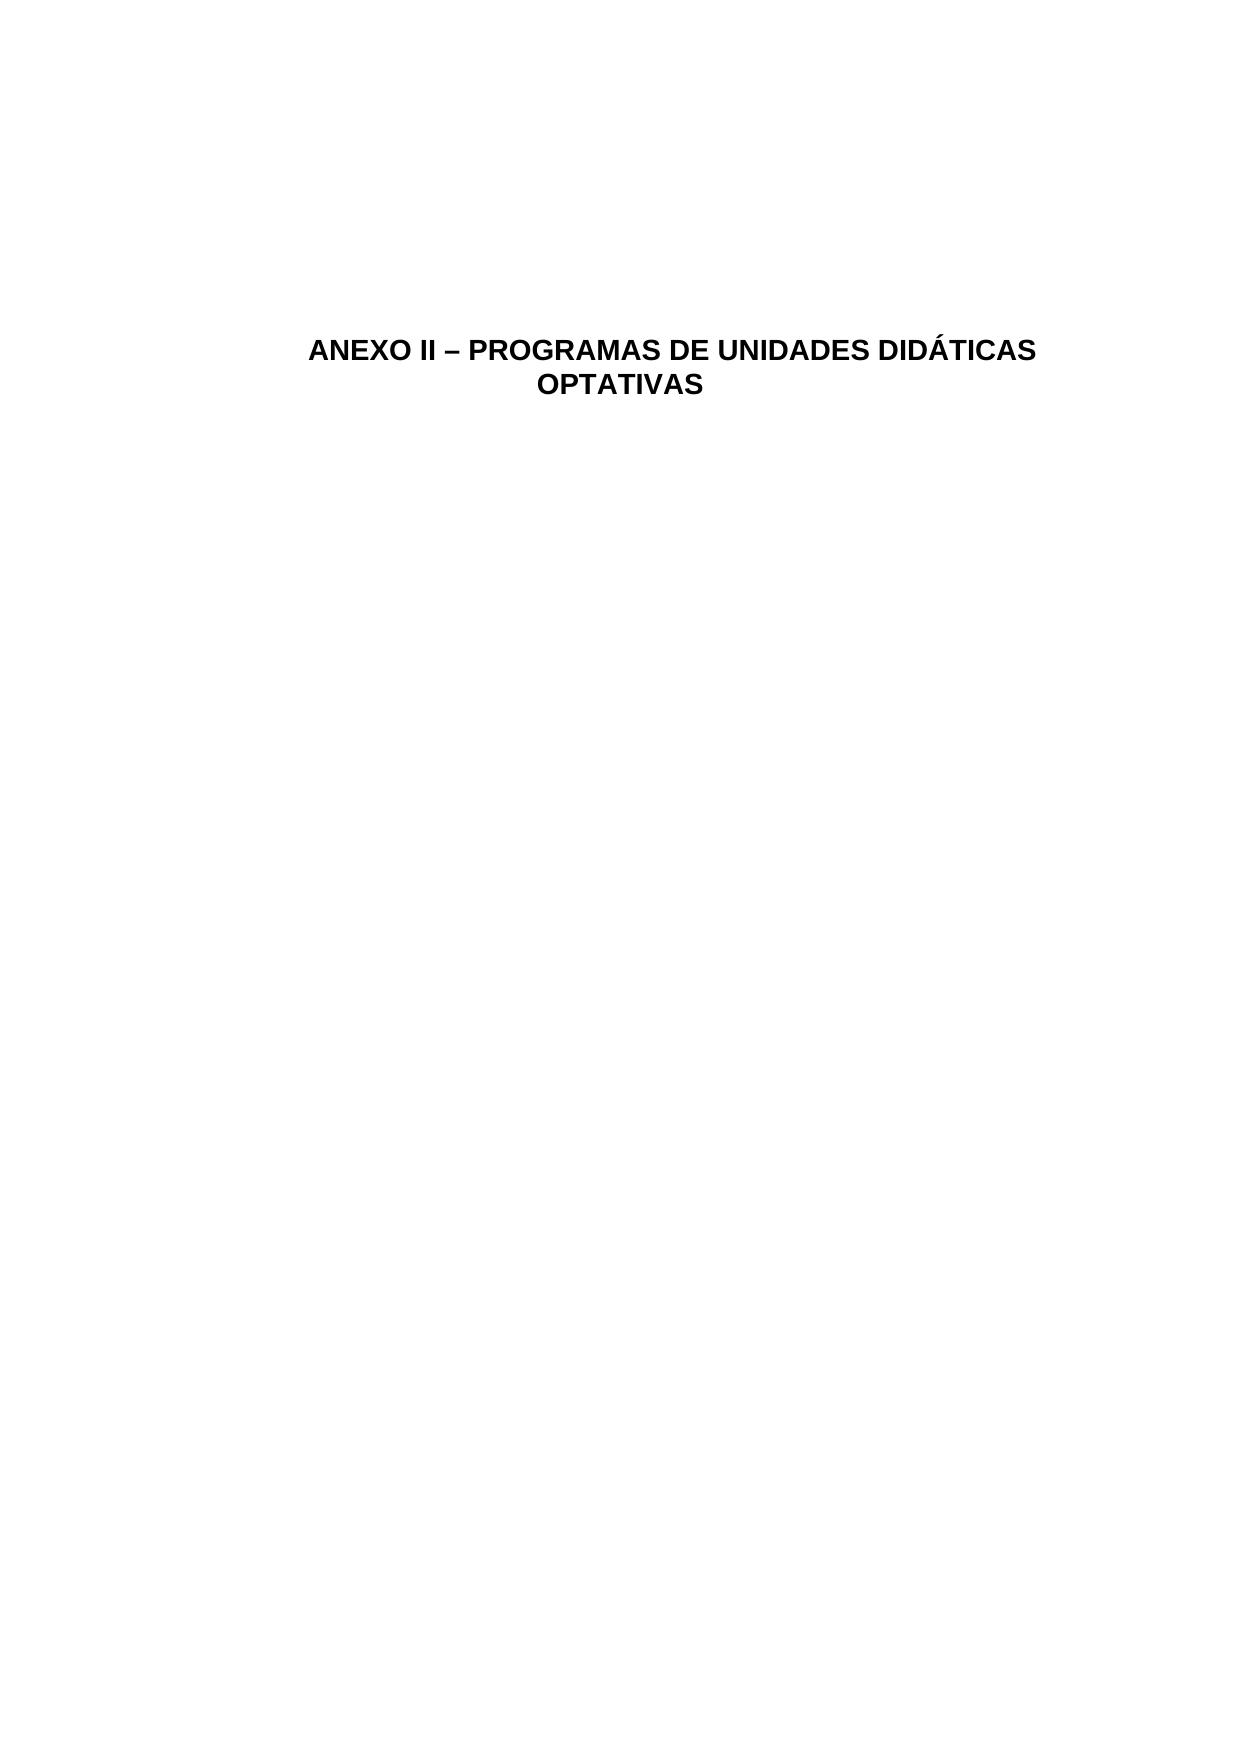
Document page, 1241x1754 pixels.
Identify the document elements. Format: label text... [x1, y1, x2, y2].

subtitle ANEXO II – PROGRAMAS DE UNIDADES DIDÁTICAS OPTATIVAS [177, 333, 1063, 400]
